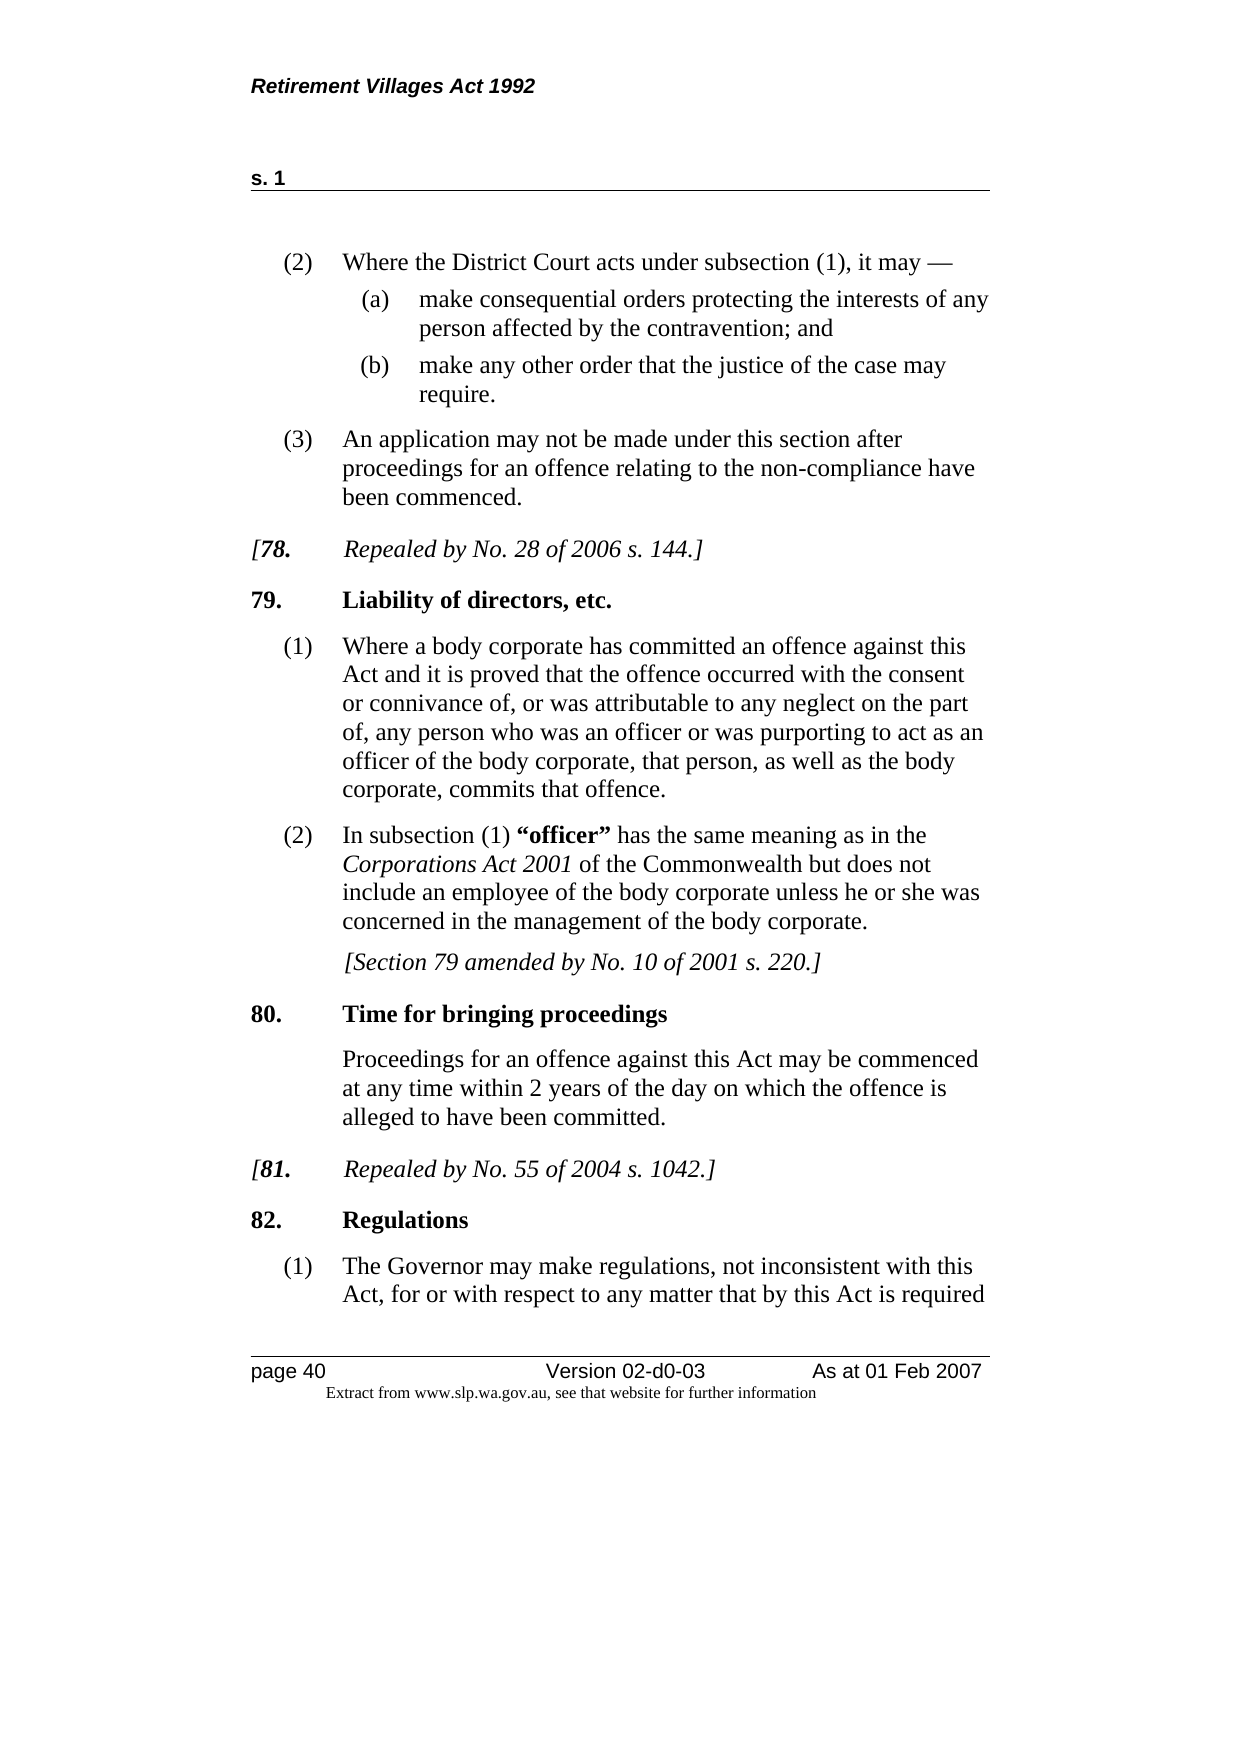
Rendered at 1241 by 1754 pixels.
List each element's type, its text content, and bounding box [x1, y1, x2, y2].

subtitle 79. Liability of directors, etc. [251, 585, 990, 614]
text [Section 79 amended by No. 10 of 2001 s. 220.] [251, 947, 990, 976]
subtitle 80. Time for bringing proceedings [251, 999, 990, 1028]
text (3) An application may not be made under this section after proceedings for an offence relating to the non-compliance have been commenced. [251, 424, 990, 511]
text (a) make consequential orders protecting the interests of any person affected by the contravention; and [251, 284, 990, 342]
text [78. Repealed by No. 28 of 2006 s. 144.] [251, 534, 990, 562]
text (2) Where the District Court acts under subsection (1), it may — [251, 247, 990, 276]
text (1) Where a body corporate has committed an offence against this Act and it is proved that the offence occurred with the consent or connivance of, or was attributable to any neglect on the part of, any person who was an officer or was purporting to act as an officer of the body corporate, that person, as well as the body corporate, commits that offence. [251, 631, 990, 803]
text (2) In subsection (1) “officer” has the same meaning as in the Corporations Act 2001 of the Commonwealth but does not include an employee of the body corporate unless he or she was concerned in the management of the body corporate. [251, 820, 990, 935]
subtitle 82. Regulations [251, 1205, 990, 1234]
text [81. Repealed by No. 55 of 2004 s. 1042.] [251, 1154, 990, 1182]
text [251, 1251, 990, 1308]
text (b) make any other order that the justice of the case may require. [251, 350, 990, 408]
text Proceedings for an offence against this Act may be commenced at any time within 2 years of the day on which the offence is alleged to have been committed. [251, 1044, 990, 1131]
